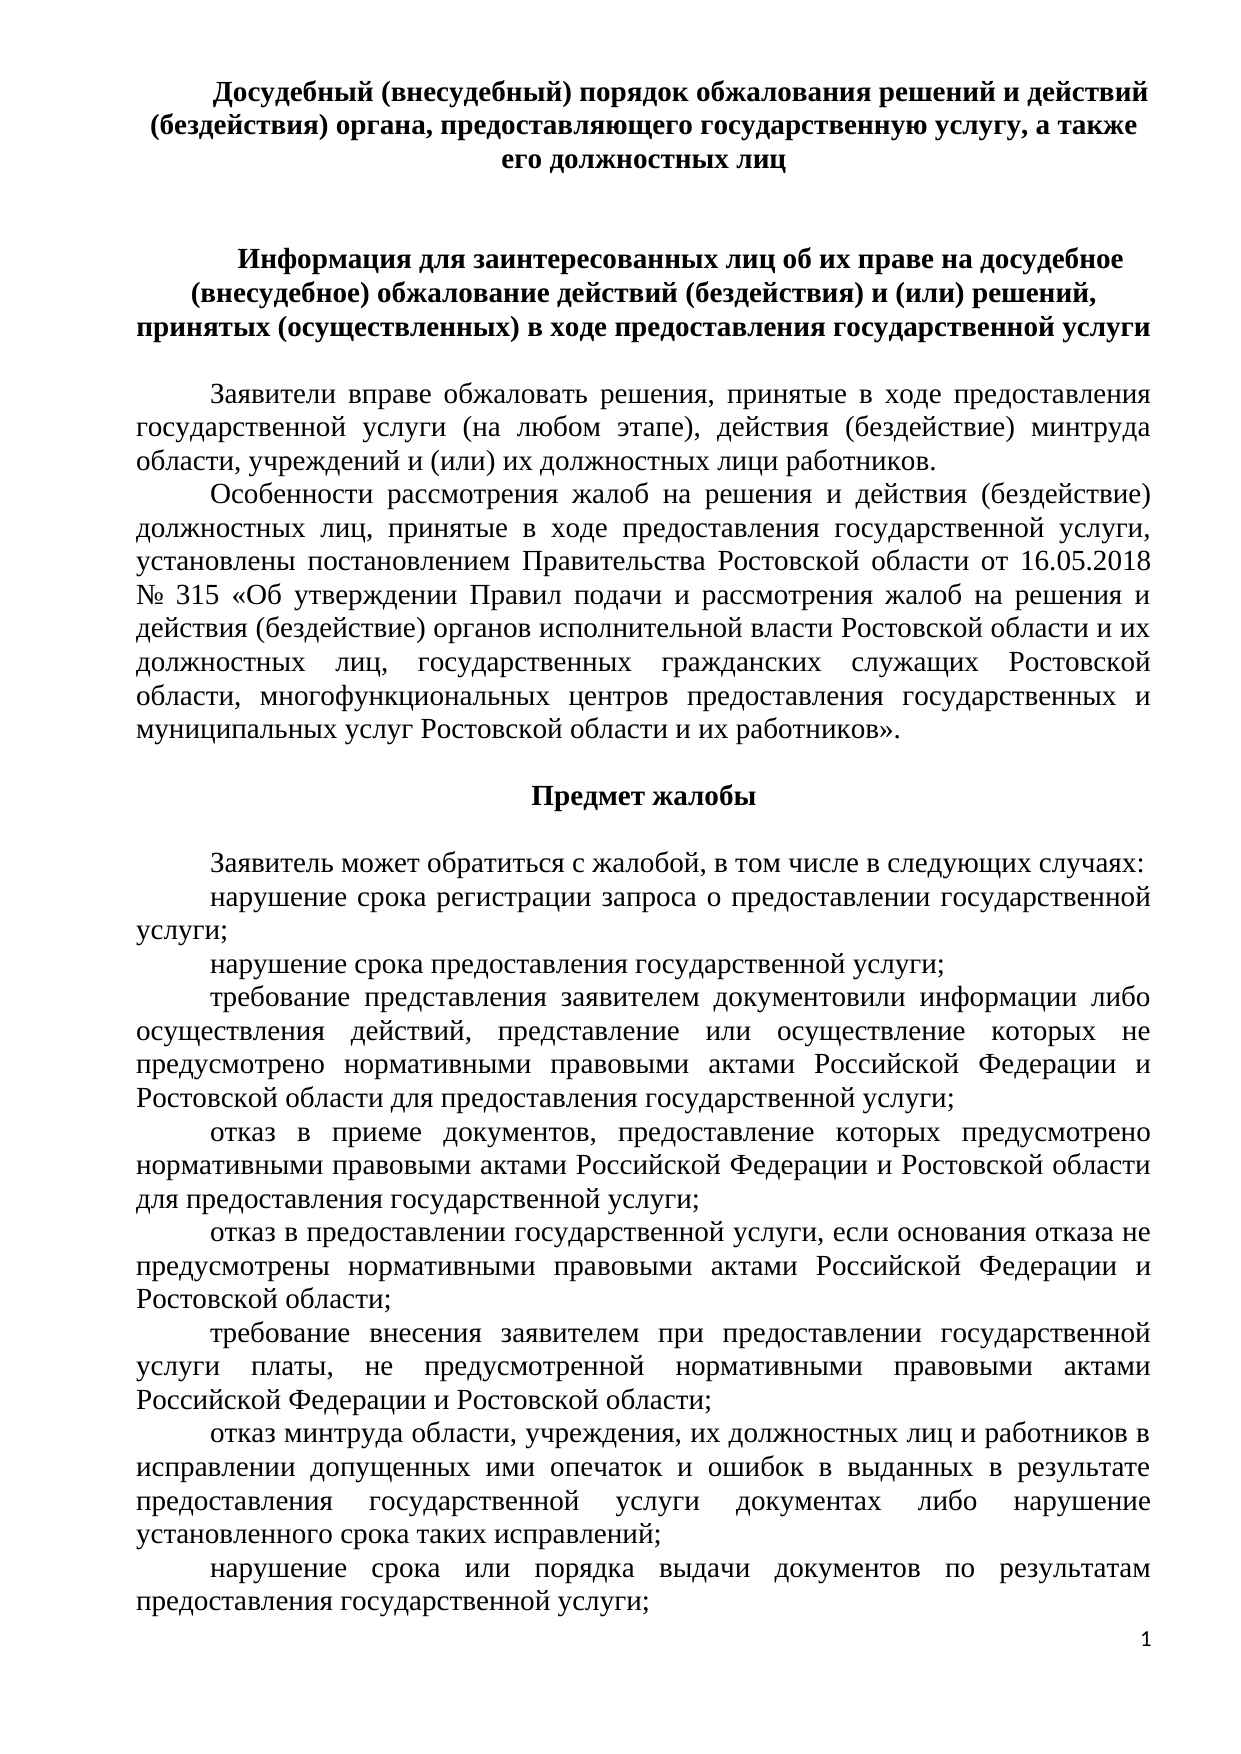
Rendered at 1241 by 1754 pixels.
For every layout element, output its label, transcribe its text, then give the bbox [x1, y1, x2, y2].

text Заявитель может обратиться с жалобой, в том числе в следующих случаях: [136, 845, 1152, 879]
text отказ в предоставлении государственной услуги, если основания отказа не предусмотрены нормативными правовыми актами Российской Федерации и Ростовской области; [136, 1214, 1152, 1315]
text нарушение срока регистрации запроса о предоставлении государственной услуги; [136, 879, 1152, 946]
text отказ в приеме документов, предоставление которых предусмотрено нормативными правовыми актами Российской Федерации и Ростовской области для предоставления государственной услуги; [136, 1114, 1152, 1214]
text нарушение срока предоставления государственной услуги; [136, 946, 1152, 979]
text требование представления заявителем документовили информации либо осуществления действий, представление или осуществление которых не предусмотрено нормативными правовыми актами Российской Федерации и Ростовской области для предоставления государственной услуги; [136, 979, 1152, 1114]
text требование внесения заявителем при предоставлении государственной услуги платы, не предусмотренной нормативными правовыми актами Российской Федерации и Ростовской области; [136, 1315, 1152, 1416]
text Предмет жалобы [136, 778, 1152, 812]
text Особенности рассмотрения жалоб на решения и действия (бездействие) должностных лиц, принятые в ходе предоставления государственной услуги, установлены постановлением Правительства Ростовской области от 16.05.2018 № 315 «Об утверждении Правил подачи и рассмотрения жалоб на решения и действия (бездействие) органов исполнительной власти Ростовской области и их должностных лиц, государственных гражданских служащих Ростовской области, многофункциональных центров предоставления государственных и муниципальных услуг Ростовской области и их работников». [136, 476, 1152, 745]
text Заявители вправе обжаловать решения, принятые в ходе предоставления государственной услуги (на любом этапе), действия (бездействие) минтруда области, учреждений и (или) их должностных лици работников. [136, 376, 1152, 476]
text нарушение срока или порядка выдачи документов по результатам предоставления государственной услуги; [136, 1550, 1152, 1617]
text отказ минтруда области, учреждения, их должностных лиц и работников в исправлении допущенных ими опечаток и ошибок в выданных в результате предоставления государственной услуги документах либо нарушение установленного срока таких исправлений; [136, 1416, 1152, 1550]
text Информация для заинтересованных лиц об их праве на досудебное (внесудебное) обжалование действий (бездействия) и (или) решений, принятых (осуществленных) в ходе предоставления государственной услуги [136, 242, 1152, 342]
text Досудебный (внесудебный) порядок обжалования решений и действий (бездействия) органа, предоставляющего государственную услугу, а также его должностных лиц [136, 74, 1152, 174]
